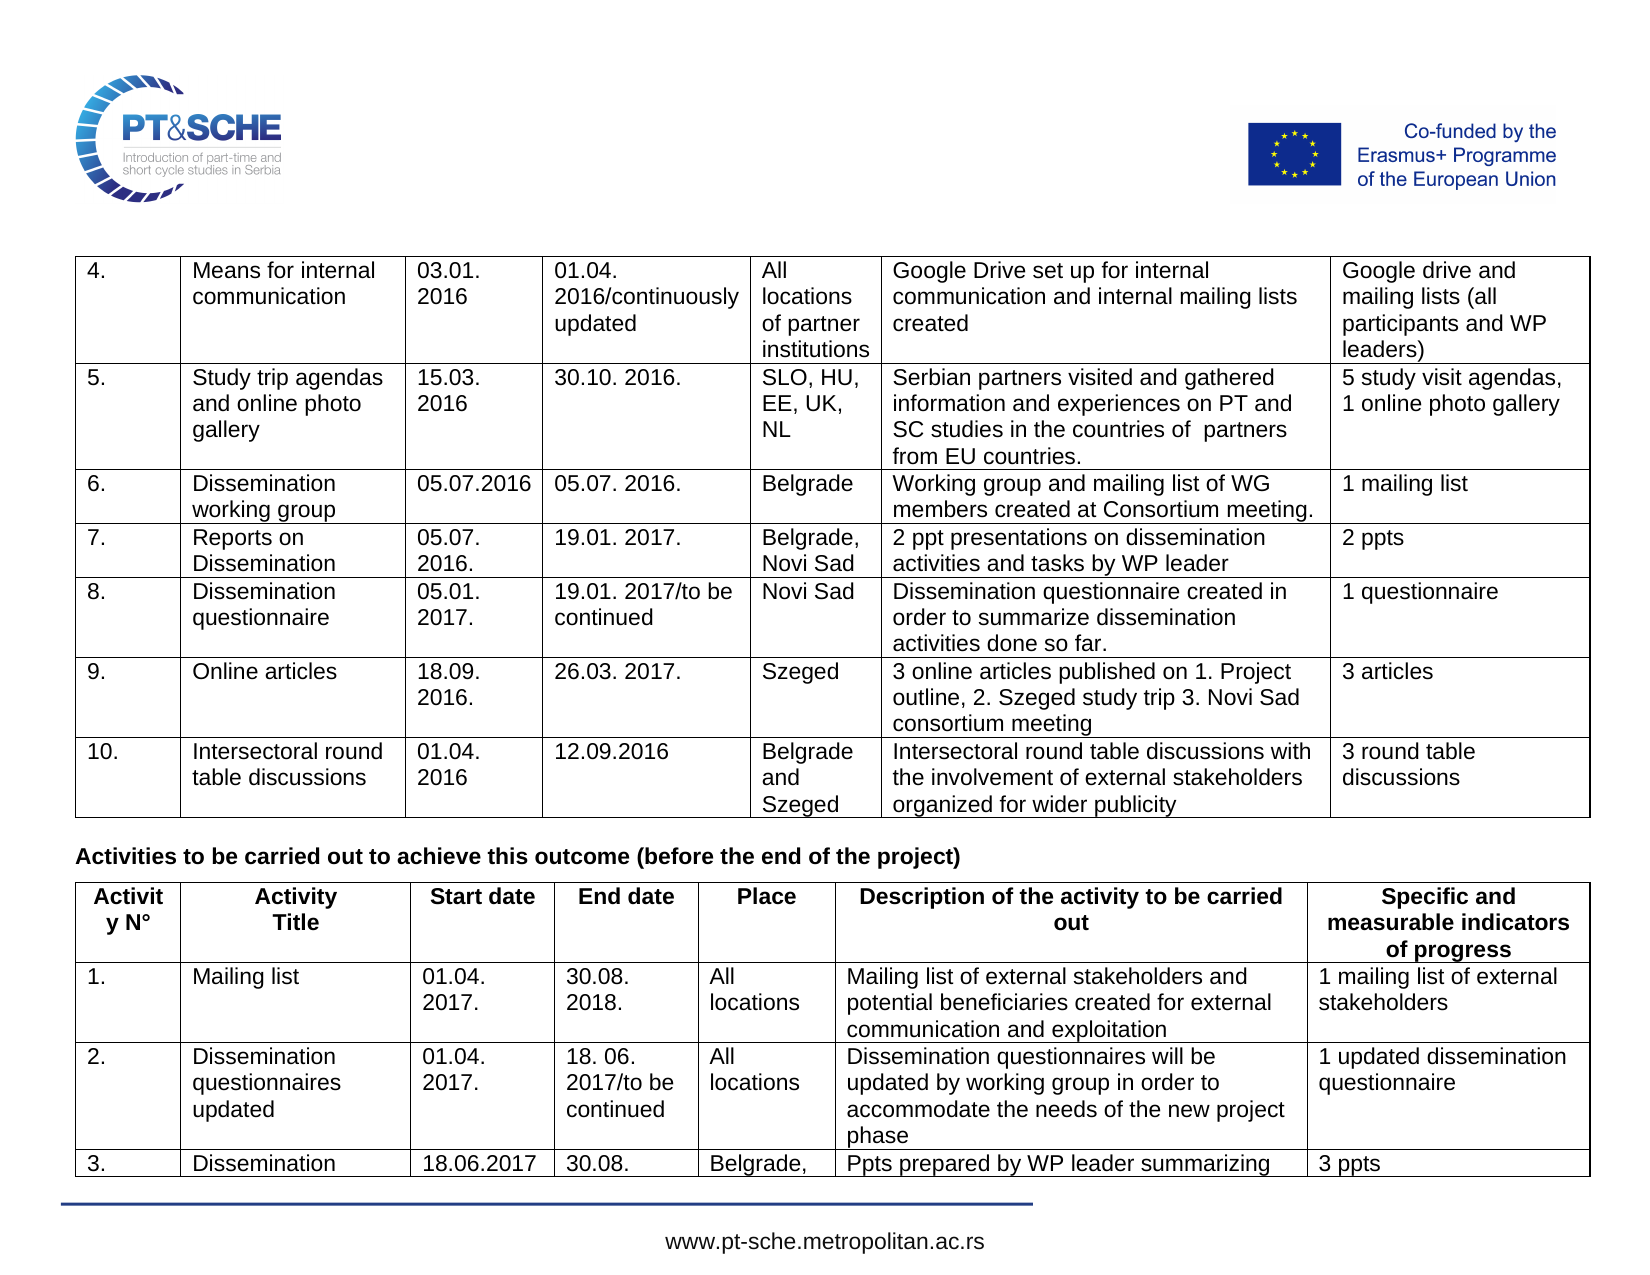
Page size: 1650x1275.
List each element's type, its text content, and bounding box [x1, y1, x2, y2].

table_cell 3 ppts [1308, 1150, 1589, 1176]
table_cell Ppts prepared by WP leader summarizing dissemination activities and future tasks. [836, 1150, 1307, 1176]
table_header Description of the activity to be carried out [836, 883, 1307, 962]
table_cell 3 round table discussions [1331, 738, 1589, 817]
table_cell Intersectoral round table discussions [181, 738, 405, 817]
table_cell All locations of partner institutions [751, 257, 881, 363]
table_cell Online articles [181, 658, 405, 737]
table_cell Study trip agendas and online photo gallery [181, 364, 405, 469]
table_header Start date [411, 883, 554, 962]
table_cell 05.07. 2016. [406, 524, 542, 577]
table_cell Google drive and mailing lists (all participants and WP leaders) [1331, 257, 1589, 363]
table_cell 12.09.2016 [543, 738, 750, 817]
table_cell 03.01. 2016 [406, 257, 542, 363]
table_cell 19.01. 2017. [543, 524, 750, 577]
table_cell 05.07.2016 [406, 470, 542, 523]
table_cell 1. [76, 963, 180, 1042]
table_cell 1 questionnaire [1331, 578, 1589, 657]
table_cell Mailing list of external stakeholders and potential beneficiaries created for external communication and exploitation [836, 963, 1307, 1042]
table_cell 5 study visit agendas, 1 online photo gallery [1331, 364, 1589, 469]
table_cell Working group and mailing list of WG members created at Consortium meeting. [882, 470, 1330, 523]
table_cell 05.07. 2016. [543, 470, 750, 523]
table_cell 01.04. 2016 [406, 738, 542, 817]
table_cell 18.09. 2016. [406, 658, 542, 737]
table_cell 2. [76, 1043, 180, 1148]
table_cell [751, 658, 881, 737]
table_cell 01.04. 2016/continuously updated [543, 257, 750, 363]
table_cell Dissemination questionnaire created in order to summarize dissemination activities done so far. [882, 578, 1330, 657]
table_cell 2 ppt presentations on dissemination activities and tasks by WP leader [882, 524, 1330, 577]
table_cell 3 online articles published on 1. Project outline, 2. study trip 3. consortium meeting [882, 658, 1330, 737]
text Activities to be carried out to achieve this outcome (before the end of the project) [75, 843, 1575, 869]
table_cell Serbian partners visited and gathered information and experiences on PT and SC studies in the countries of partners from EU countries. [882, 364, 1330, 469]
table_cell 01.04. 2017. [411, 1043, 554, 1148]
table_cell Reports on Dissemination [181, 524, 405, 577]
table_cell 1 mailing list [1331, 470, 1589, 523]
table_header Activity N° [76, 883, 180, 962]
table_cell , [751, 524, 881, 577]
table_cell 30.08. 2018. [555, 963, 698, 1042]
table_cell 5. [76, 364, 180, 469]
table_header Specific and measurable indicators of progress [1308, 883, 1589, 962]
table_cell 30.10. 2016. [543, 364, 750, 469]
table_cell , Kragujevac [699, 1150, 835, 1176]
table_cell 30.08. 2018. [555, 1150, 698, 1176]
table_cell 8. [76, 578, 180, 657]
table_cell 10. [76, 738, 180, 817]
table_cell Mailing list [181, 963, 410, 1042]
table_cell 05.01. 2017. [406, 578, 542, 657]
table_header Activity Title [181, 883, 410, 962]
table_cell 19.01. 2017/to be continued [543, 578, 750, 657]
table_cell Dissemination questionnaires will be updated by working group in order to accommodate the needs of the new project phase [836, 1043, 1307, 1148]
table_cell Dissemination working group [181, 470, 405, 523]
table_cell 01.04. 2017. [411, 963, 554, 1042]
table_cell set up for internal communication and internal mailing lists created [882, 257, 1330, 363]
table_cell 3 articles [1331, 658, 1589, 737]
table_cell 9. [76, 658, 180, 737]
table_cell 1 updated dissemination questionnaire [1308, 1043, 1589, 1148]
table_cell and [751, 738, 881, 817]
table_cell Dissemination reports for consortium meetings [181, 1150, 410, 1176]
table_cell [751, 470, 881, 523]
table_cell 26.03. 2017. [543, 658, 750, 737]
table_cell Dissemination questionnaires updated [181, 1043, 410, 1148]
table_cell 2 ppts [1331, 524, 1589, 577]
picture [1229, 105, 1557, 204]
table_cell 3. [76, 1150, 180, 1176]
table_cell Dissemination questionnaire [181, 578, 405, 657]
picture [75, 75, 284, 204]
table_cell SLO, HU, EE, UK, NL [751, 364, 881, 469]
table_cell 7. [76, 524, 180, 577]
table_cell 4. [76, 257, 180, 363]
table_cell All locations [699, 963, 835, 1042]
table_cell 6. [76, 470, 180, 523]
table_cell 1 mailing list of external stakeholders [1308, 963, 1589, 1042]
table_header Place [699, 883, 835, 962]
table_header End date [555, 883, 698, 962]
table_cell Means for internal communication [181, 257, 405, 363]
table_cell [751, 578, 881, 657]
table_cell All locations [699, 1043, 835, 1148]
table_cell 15.03. 2016 [406, 364, 542, 469]
table_cell 18. 06. 2017/to be continued [555, 1043, 698, 1148]
table_cell 18.06.2017 [411, 1150, 554, 1176]
table_cell Intersectoral round table discussions with the involvement of external stakeholders organized for wider publicity [882, 738, 1330, 817]
